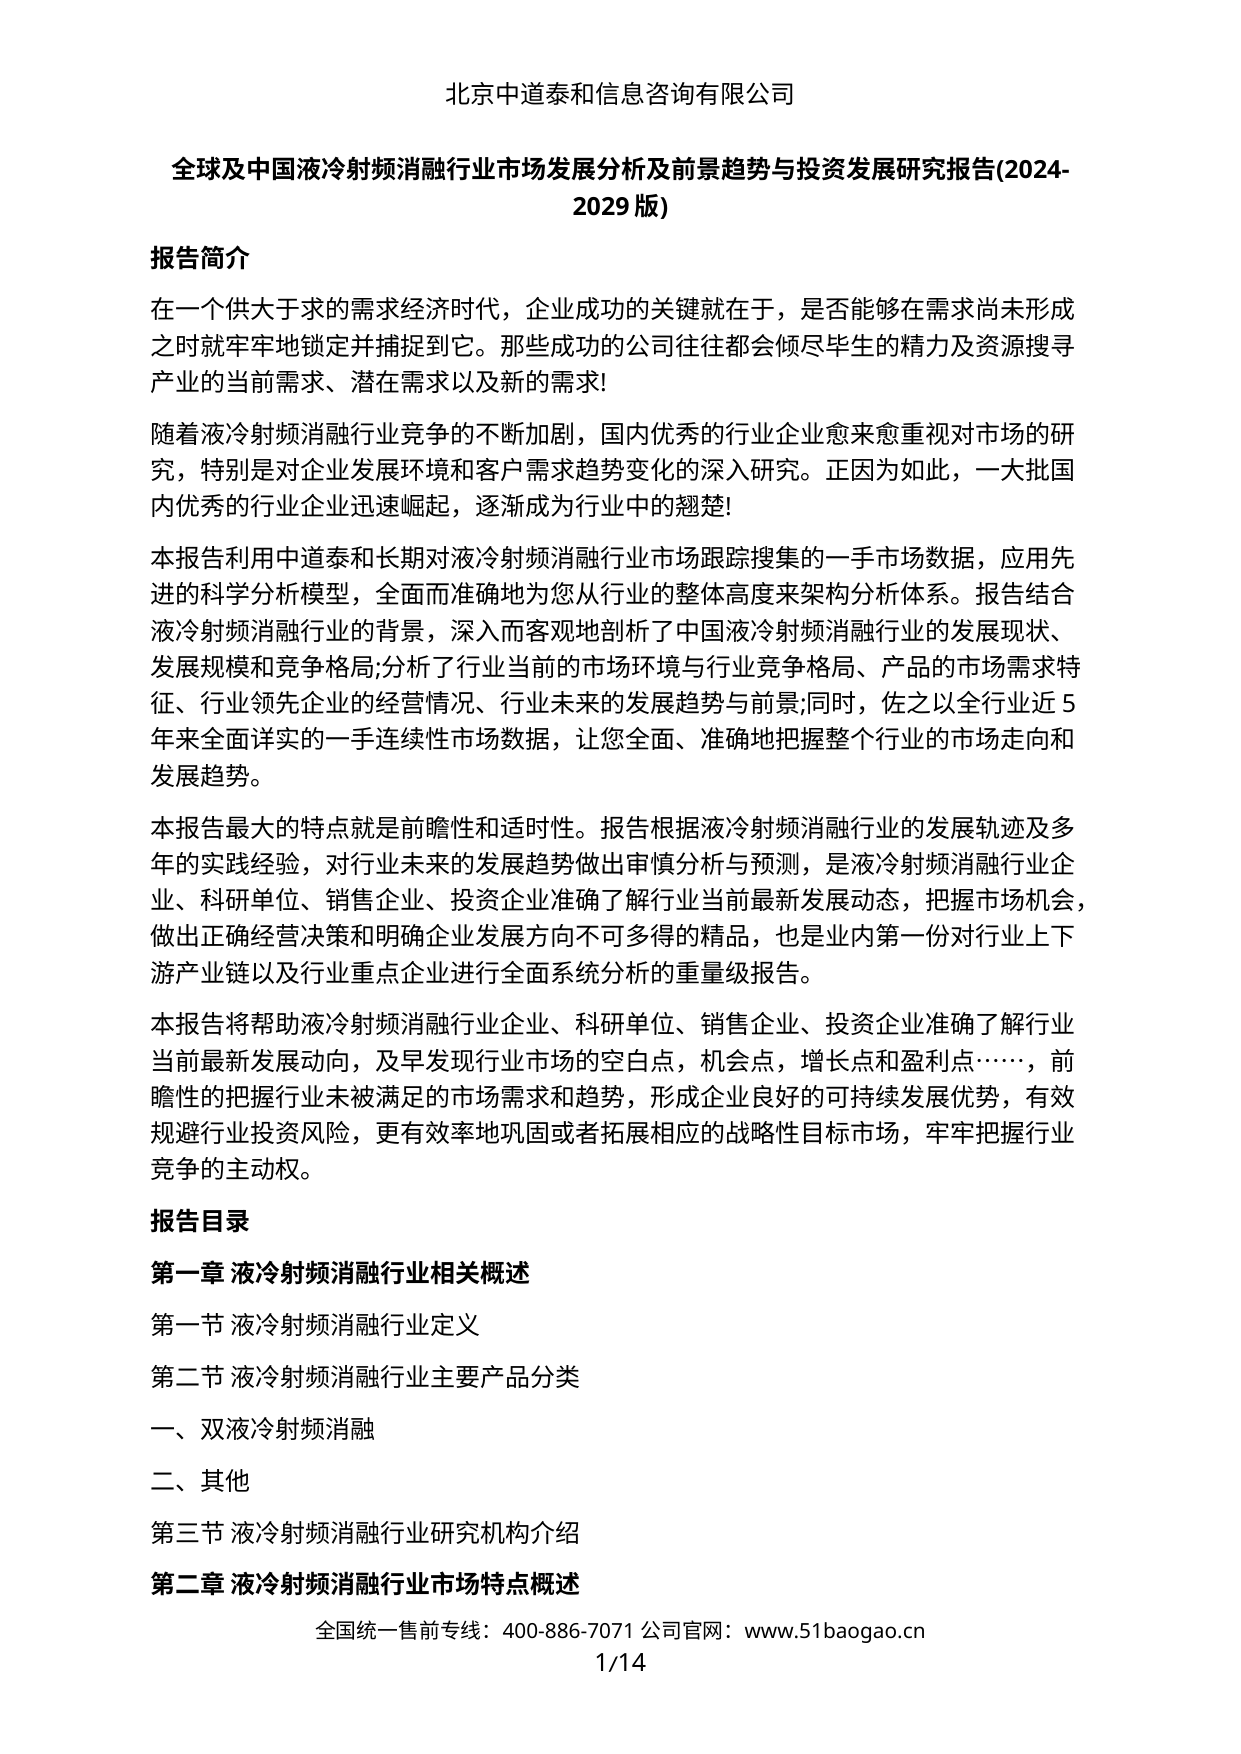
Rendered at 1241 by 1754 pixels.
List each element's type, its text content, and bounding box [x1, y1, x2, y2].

text 第三节 液冷射频消融行业研究机构介绍 [150, 1513, 1090, 1549]
text 报告简介 [150, 238, 1090, 274]
text 第一节 液冷射频消融行业定义 [150, 1306, 1090, 1342]
text 一、双液冷射频消融 [150, 1409, 1090, 1446]
text 本报告将帮助液冷射频消融行业企业、科研单位、销售企业、投资企业准确了解行业当前最新发展动向，及早发现行业市场的空白点，机会点，增长点和盈利点……，前瞻性的把握行业未被满足的市场需求和趋势，形成企业良好的可持续发展优势，有效规避行业投资风险，更有效率地巩固或者拓展相应的战略性目标市场，牢牢把握行业竞争的主动权。 [150, 1005, 1090, 1186]
text 二、其他 [150, 1461, 1090, 1497]
text 第二章 液冷射频消融行业市场特点概述 [150, 1565, 1090, 1601]
text 第一章 液冷射频消融行业相关概述 [150, 1254, 1090, 1290]
text 全球及中国液冷射频消融行业市场发展分析及前景趋势与投资发展研究报告(2024-2029版) [150, 150, 1090, 222]
text 本报告利用中道泰和长期对液冷射频消融行业市场跟踪搜集的一手市场数据，应用先进的科学分析模型，全面而准确地为您从行业的整体高度来架构分析体系。报告结合液冷射频消融行业的背景，深入而客观地剖析了中国液冷射频消融行业的发展现状、发展规模和竞争格局;分析了行业当前的市场环境与行业竞争格局、产品的市场需求特征、行业领先企业的经营情况、行业未来的发展趋势与前景;同时，佐之以全行业近5年来全面详实的一手连续性市场数据，让您全面、准确地把握整个行业的市场走向和发展趋势。 [150, 539, 1090, 792]
text 随着液冷射频消融行业竞争的不断加剧，国内优秀的行业企业愈来愈重视对市场的研究，特别是对企业发展环境和客户需求趋势变化的深入研究。正因为如此，一大批国内优秀的行业企业迅速崛起，逐渐成为行业中的翘楚! [150, 414, 1090, 523]
text 在一个供大于求的需求经济时代，企业成功的关键就在于，是否能够在需求尚未形成之时就牢牢地锁定并捕捉到它。那些成功的公司往往都会倾尽毕生的精力及资源搜寻产业的当前需求、潜在需求以及新的需求! [150, 290, 1090, 399]
text 本报告最大的特点就是前瞻性和适时性。报告根据液冷射频消融行业的发展轨迹及多年的实践经验，对行业未来的发展趋势做出审慎分析与预测，是液冷射频消融行业企业、科研单位、销售企业、投资企业准确了解行业当前最新发展动态，把握市场机会，做出正确经营决策和明确企业发展方向不可多得的精品，也是业内第一份对行业上下游产业链以及行业重点企业进行全面系统分析的重量级报告。 [150, 808, 1090, 989]
text 第二节 液冷射频消融行业主要产品分类 [150, 1357, 1090, 1394]
text 报告目录 [150, 1202, 1090, 1238]
